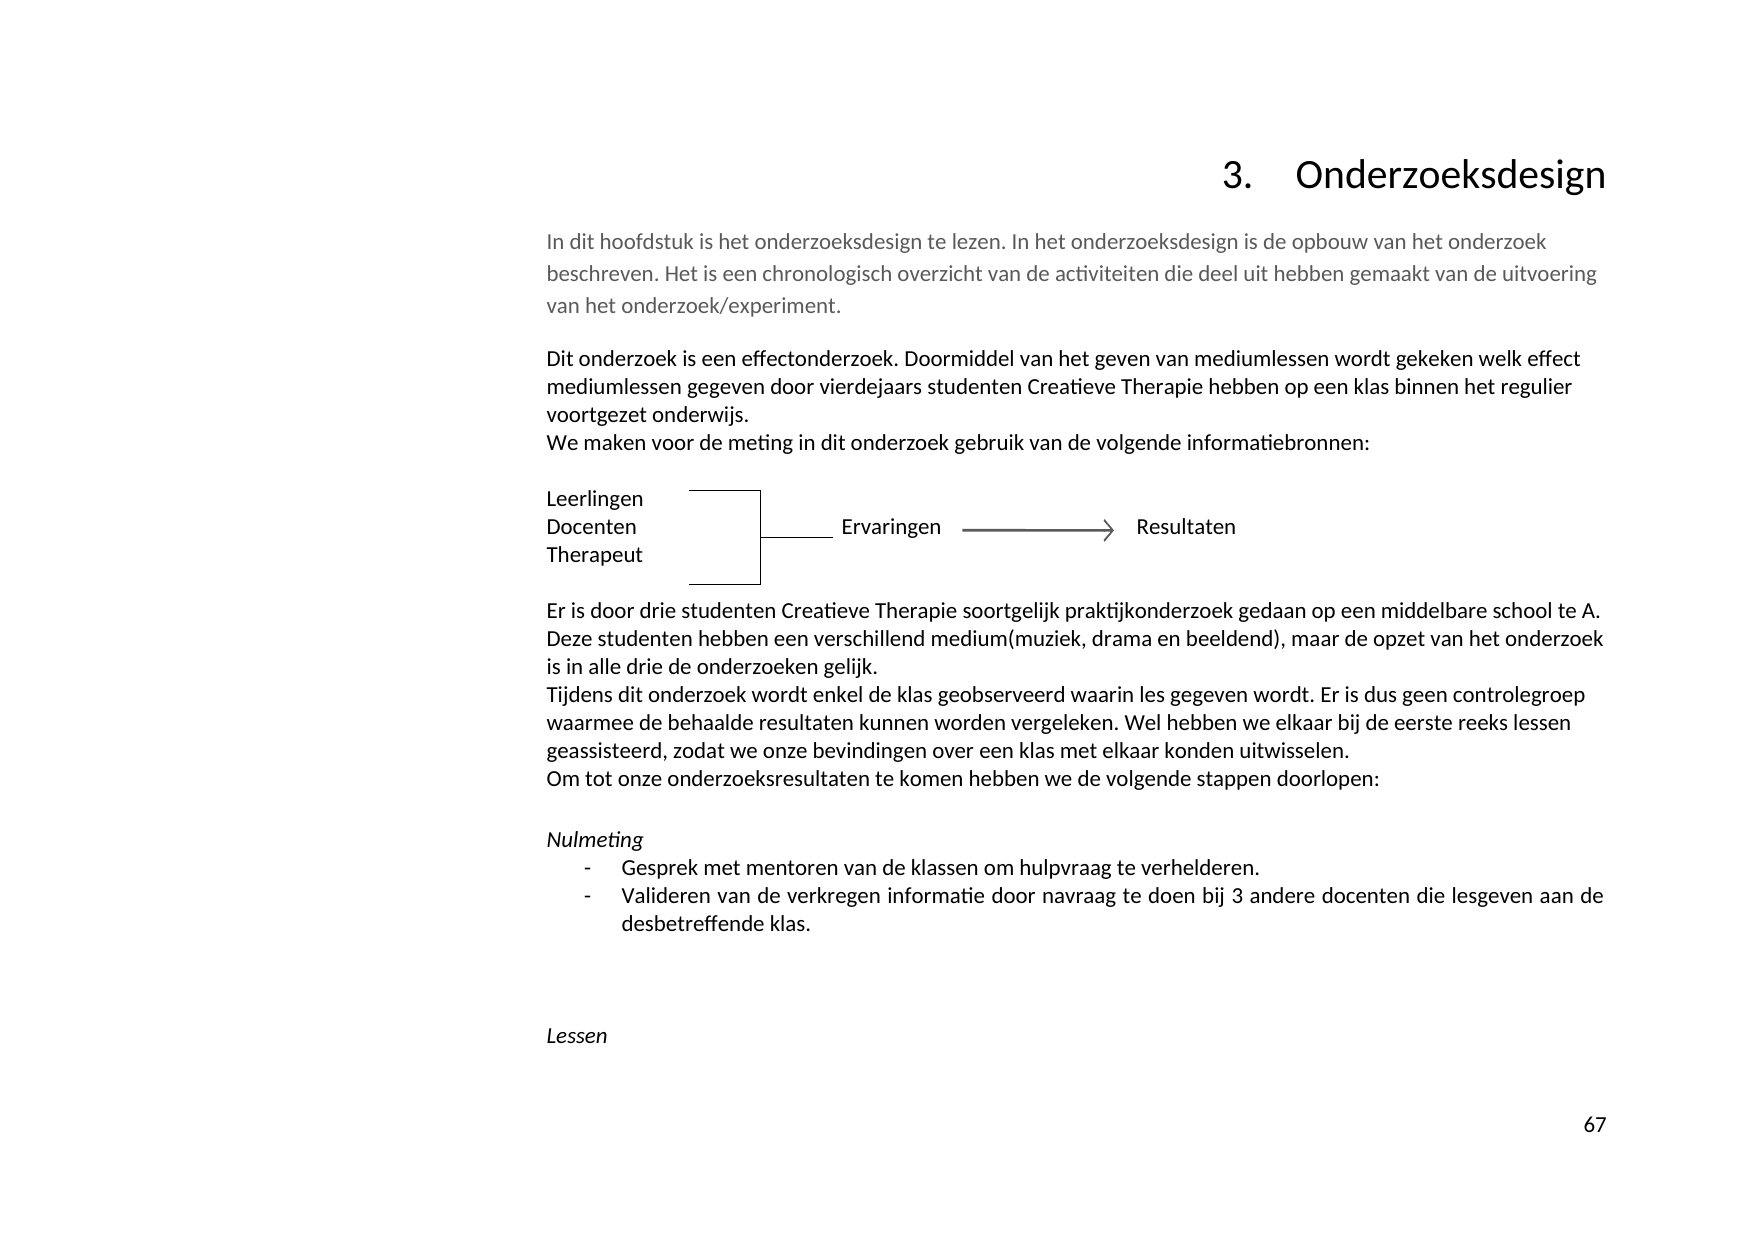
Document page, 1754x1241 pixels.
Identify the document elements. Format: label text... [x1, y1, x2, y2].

text Om tot onze onderzoeksresultaten te komen hebben we de volgende stappen doorlopen: [546, 764, 1606, 793]
text Docenten Ervaringen Resultaten Therapeut [546, 512, 760, 568]
text In dit hoofdstuk is het onderzoeksdesign te lezen. In het onderzoeksdesign is de opbouw van het onderzoek beschreven. Het is een chronologisch overzicht van de activiteiten die deel uit hebben gemaakt van de uitvoering van het onderzoek/experiment. [546, 227, 1606, 319]
text Docenten Ervaringen Resultaten Therapeut [761, 512, 1606, 568]
text We maken voor de meting in dit onderzoek gebruik van de volgende informatiebronnen: [546, 428, 1606, 456]
text Tijdens dit onderzoek wordt enkel de klas geobserveerd waarin les gegeven wordt. Er is dus geen controlegroep waarmee de behaalde resultaten kunnen worden vergeleken. Wel hebben we elkaar bij de eerste reeks lessen geassisteerd, zodat we onze bevindingen over een klas met elkaar konden uitwisselen. [546, 681, 1606, 764]
text Er is door drie studenten Creatieve Therapie soortgelijk praktijkonderzoek gedaan op een middelbare school te A. Deze studenten hebben een verschillend medium(muziek, drama en beeldend), maar de opzet van het onderzoek is in alle drie de onderzoeken gelijk. [546, 596, 1606, 681]
text Dit onderzoek is een effectonderzoek. Doormiddel van het geven van mediumlessen wordt gekeken welk effect mediumlessen gegeven door vierdejaars studenten Creatieve Therapie hebben op een klas binnen het regulier voortgezet onderwijs. [546, 344, 1606, 428]
text Leerlingen [546, 484, 1606, 512]
list Valideren van de verkregen informatie door navraag te doen bij 3 andere docenten die lesgeven aan de desbetreffende klas. [584, 881, 1606, 937]
text Nulmeting [546, 825, 1606, 853]
text 3. Onderzoeksdesign [694, 148, 1606, 198]
text Lessen [546, 1021, 1606, 1049]
list Gesprek met mentoren van de klassen om hulpvraag te verhelderen. [584, 853, 1606, 881]
